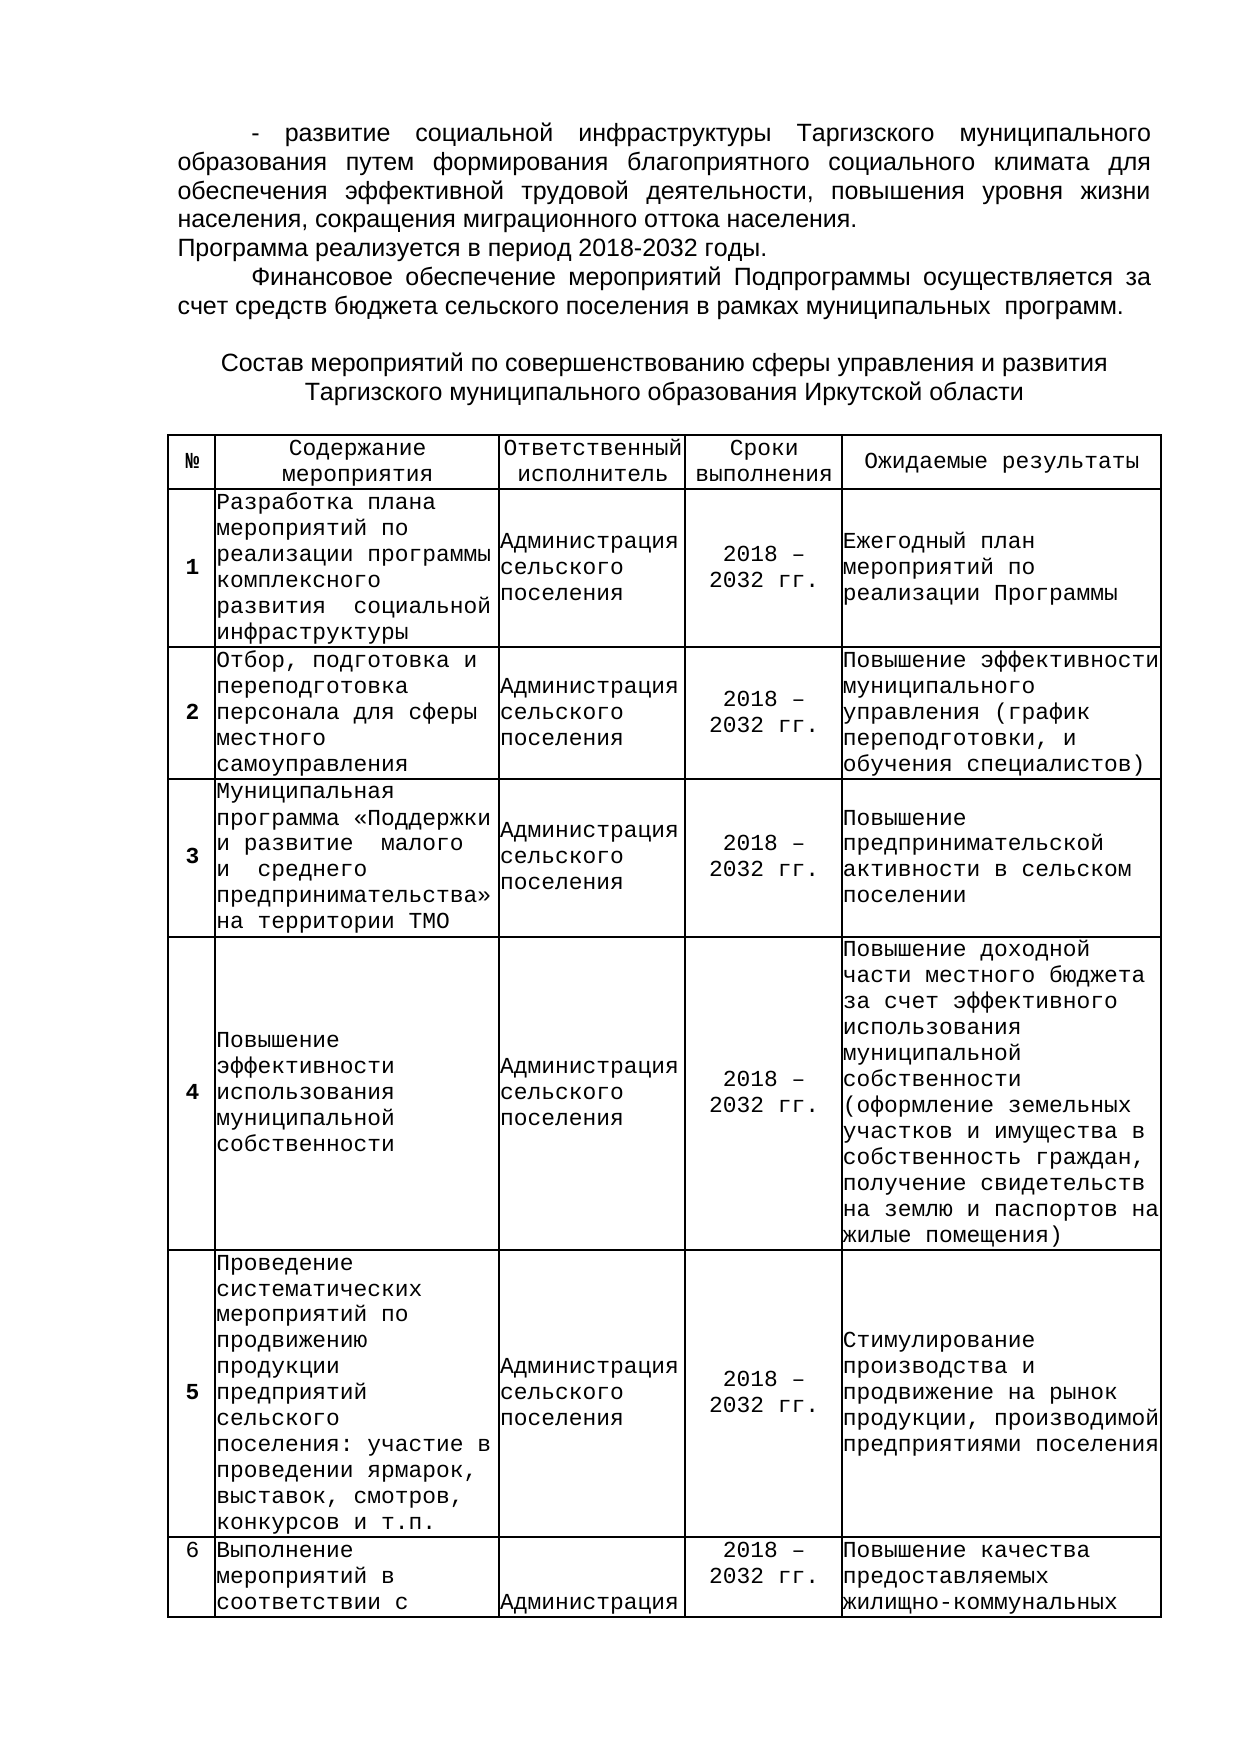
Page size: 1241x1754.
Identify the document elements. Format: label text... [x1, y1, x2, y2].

table_cell 2018 – 2032 гг. [686, 490, 841, 646]
table_cell 3 [169, 780, 214, 936]
text - развитие социальной инфраструктуры Таргизского муниципального образования путем формирования благоприятного социального климата для обеспечения эффективной трудовой деятельности, повышения уровня жизни населения, сокращения миграционного оттока населения. [177, 118, 1152, 233]
text Программа реализуется в период 2018-2032 годы. [177, 233, 1152, 262]
table_cell Муниципальная программа «Поддержки и развитие малого и среднего предпринимательства» на территории ТМО [216, 780, 498, 936]
table_cell 4 [169, 938, 214, 1249]
table_cell 5 [169, 1251, 214, 1536]
table_cell Отбор, подготовка и переподготовка персонала для сферы местного самоуправления [216, 648, 498, 778]
table_cell Администрация сельского поселения [500, 780, 684, 936]
table_cell 2018 – 2032 гг. [686, 1251, 841, 1536]
table_cell Ежегодный план мероприятий по реализации Программы [843, 490, 1160, 646]
table_cell 6 [169, 1538, 214, 1616]
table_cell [500, 1538, 684, 1616]
table_header Содержание мероприятия [216, 436, 498, 488]
text Финансовое обеспечение мероприятий Подпрограммы осуществляется за счет средств бюджета сельского поселения в рамках муниципальных программ. [177, 262, 1152, 319]
table_cell Администрация сельского поселения [500, 938, 684, 1249]
table_cell 2018 – 2032 гг. [686, 938, 841, 1249]
table_cell Администрация сельского поселения [500, 490, 684, 646]
table_cell 1 [169, 490, 214, 646]
table_cell 2018 – 2032 гг. [686, 648, 841, 778]
table_cell Повышение эффективности использования муниципальной собственности [216, 938, 498, 1249]
table_cell 2018 – 2032 гг. [686, 780, 841, 936]
table_header Сроки выполнения [686, 436, 841, 488]
table_cell 2018 – 2032 гг. [686, 1538, 841, 1616]
table_cell Администрация сельского поселения [500, 1251, 684, 1536]
table_cell Администрация сельского поселения [500, 648, 684, 778]
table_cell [216, 1538, 498, 1616]
table_cell Повышение эффективности муниципального управления (график переподготовки, и обучения специалистов) [843, 648, 1160, 778]
table_cell Повышение доходной части местного бюджета за счет эффективного использования муниципальной собственности (оформление земельных участков и имущества в собственность граждан, получение свидетельств на землю и паспортов на жилые помещения) [843, 938, 1160, 1249]
table_header № [169, 436, 214, 488]
table_cell Повышение предпринимательской активности в сельском поселении [843, 780, 1160, 936]
table_cell Разработка плана мероприятий по реализации программы комплексного развития социальной инфраструктуры [216, 490, 498, 646]
table_header Ожидаемые результаты [843, 436, 1160, 488]
table_cell Стимулирование производства и продвижение на рынок продукции, производимой предприятиями поселения [843, 1251, 1160, 1536]
table_cell Проведение систематических мероприятий по продвижению продукции предприятий сельского поселения: участие в проведении ярмарок, выставок, смотров, конкурсов и т.п. [216, 1251, 498, 1536]
table_cell 2 [169, 648, 214, 778]
text Состав мероприятий по совершенствованию сферы управления и развития Таргизского муниципального образования Иркутской области [177, 348, 1152, 406]
table_header Ответственный исполнитель [500, 436, 684, 488]
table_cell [843, 1538, 1160, 1616]
